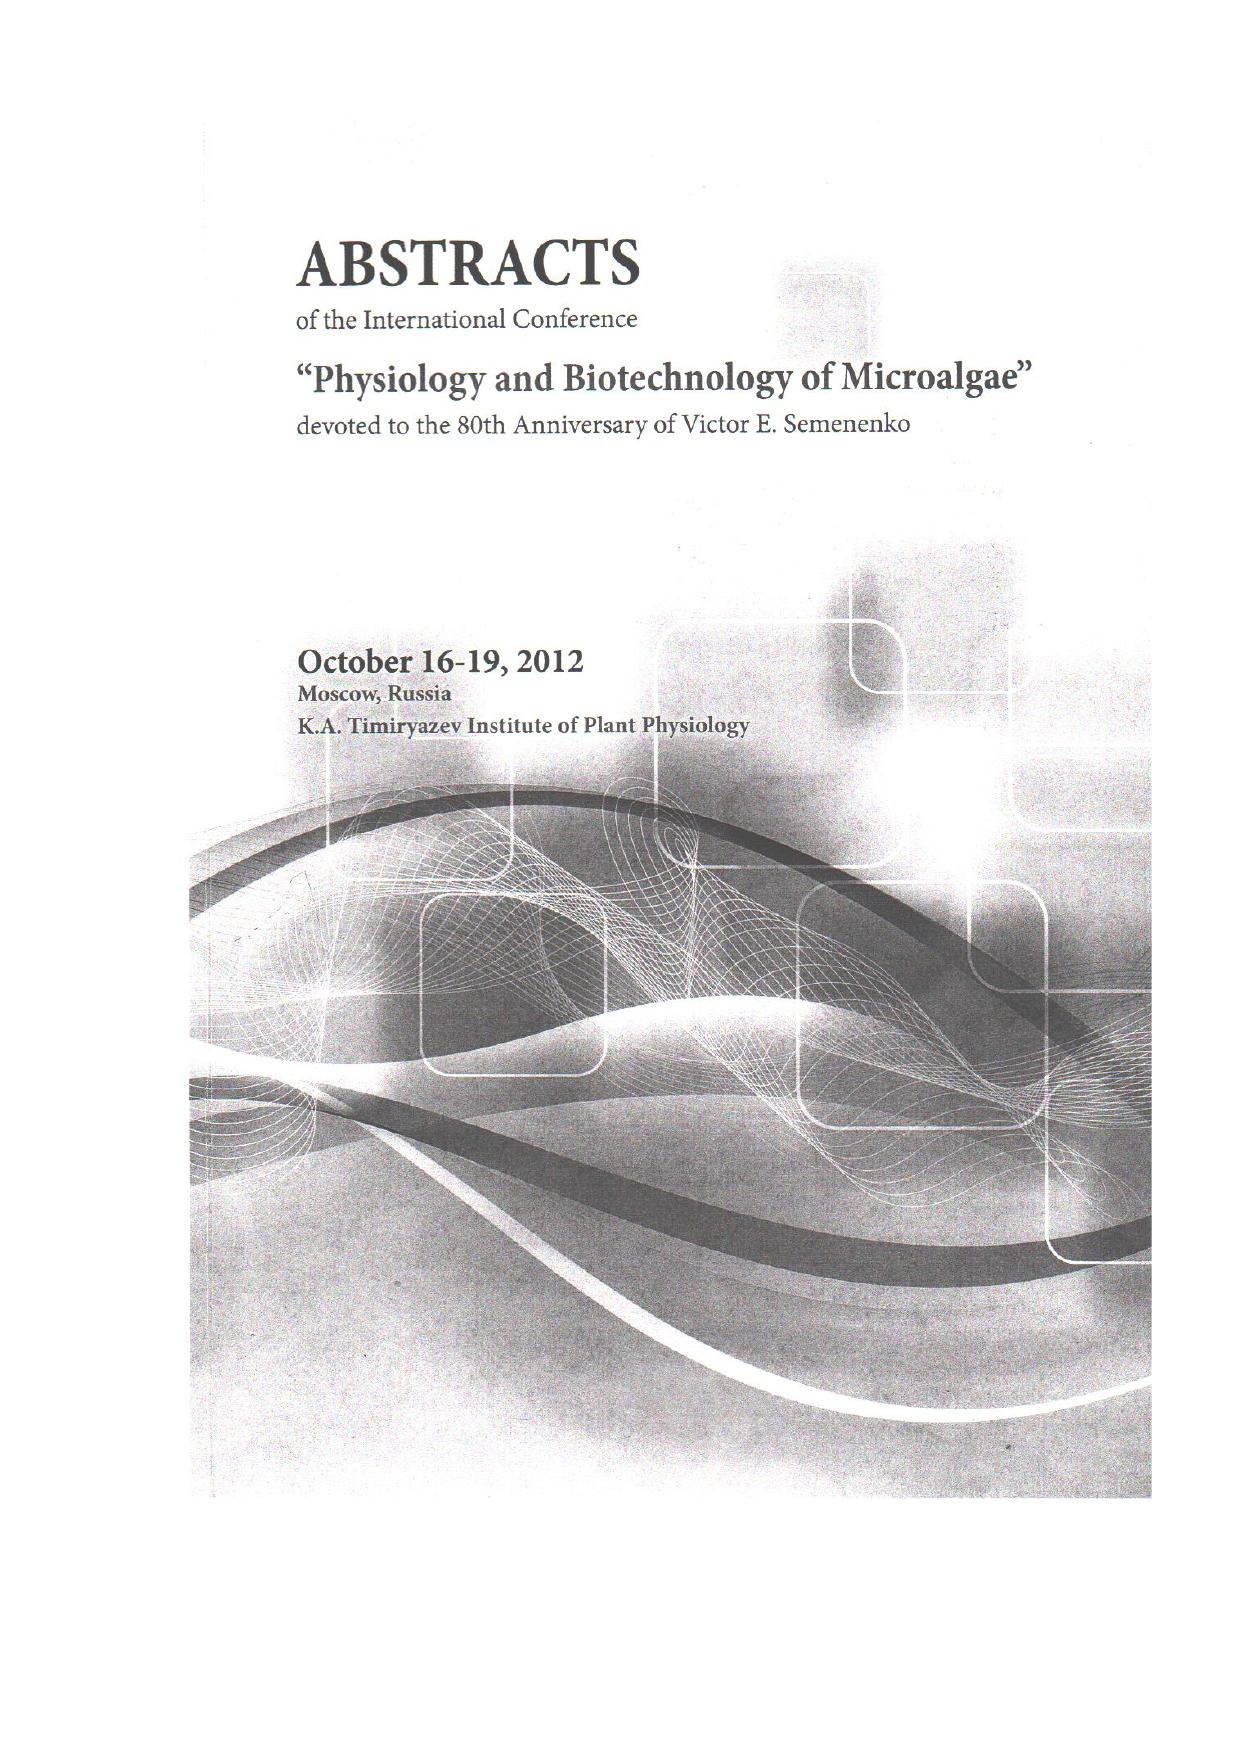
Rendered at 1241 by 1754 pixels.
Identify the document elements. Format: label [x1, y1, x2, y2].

picture [177, 118, 1152, 1499]
